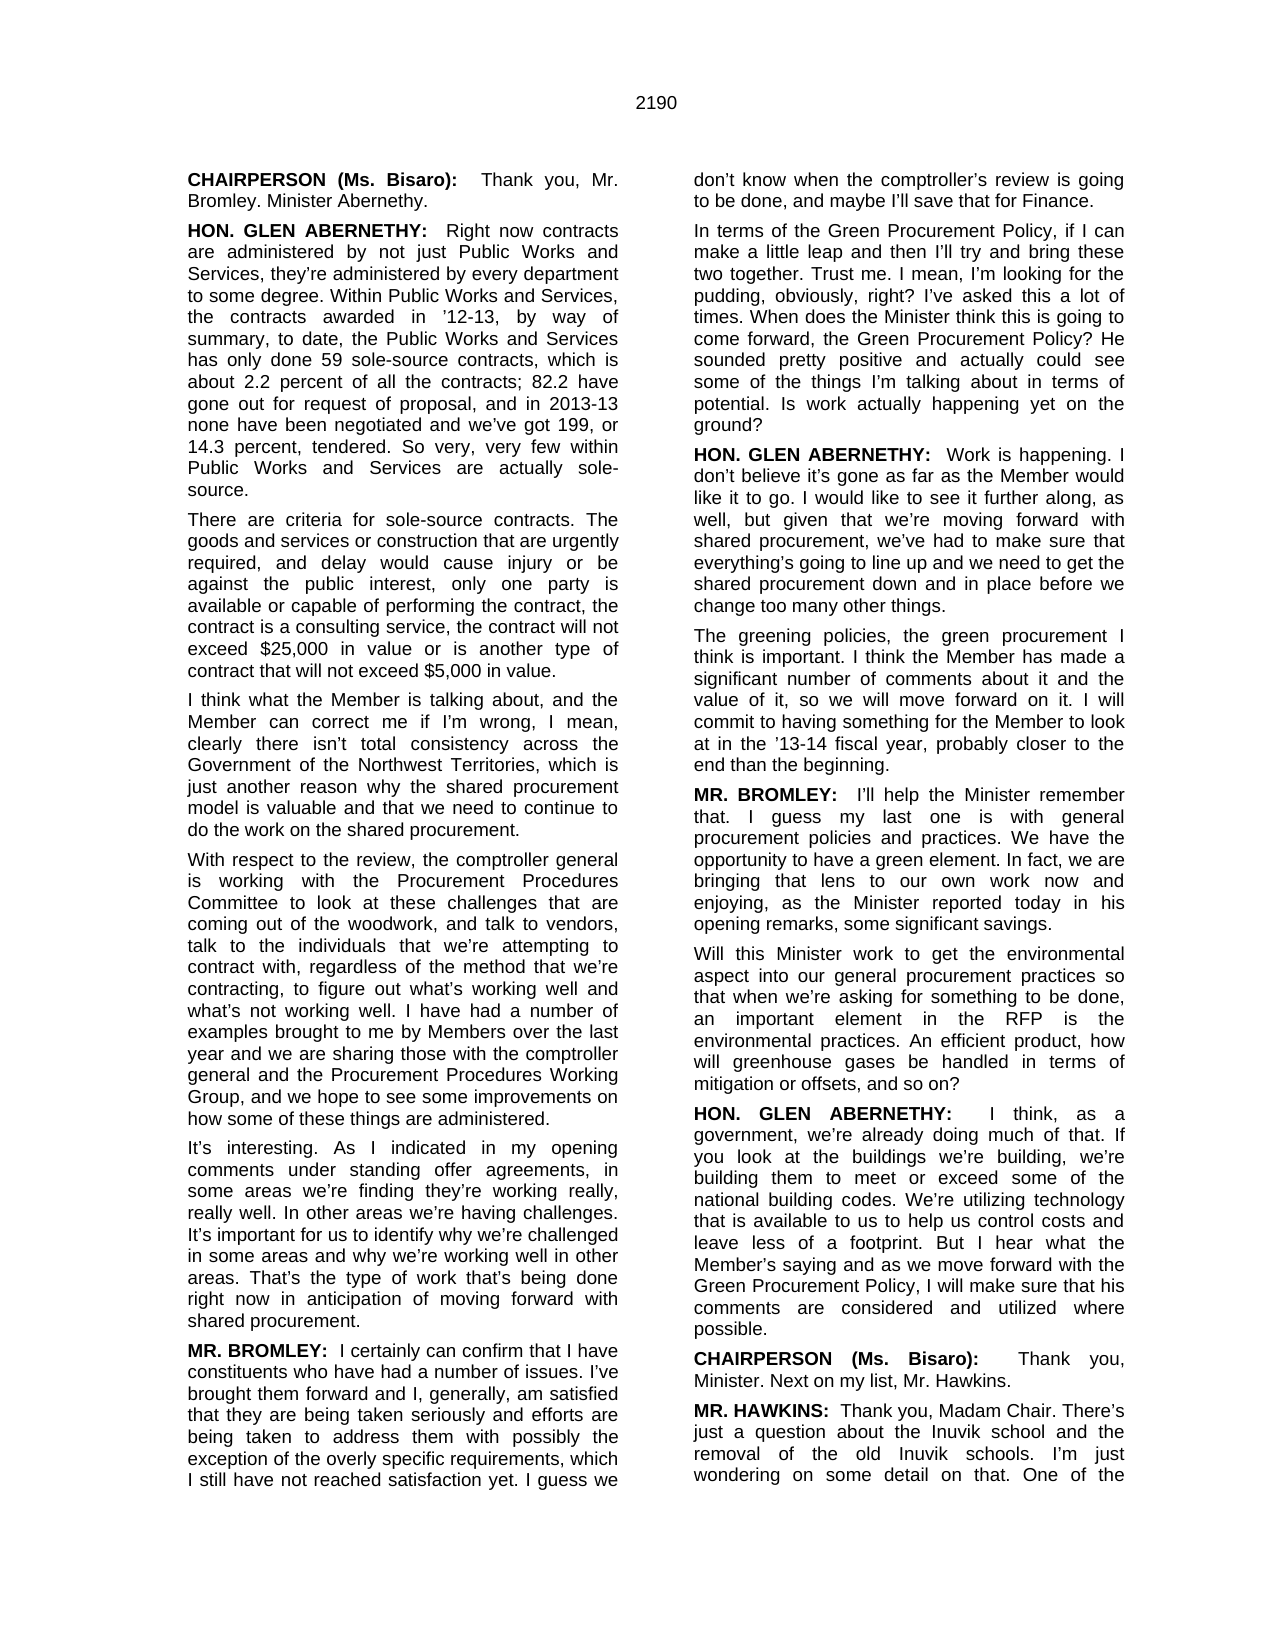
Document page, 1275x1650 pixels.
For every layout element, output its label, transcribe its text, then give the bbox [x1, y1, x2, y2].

text I think what the Member is talking about, and the Member can correct me if I’m wrong, I mean, clearly there isn’t total consistency across the Government of the Northwest Territories, which is just another reason why the shared procurement model is valuable and that we need to continue to do the work on the shared procurement. [187, 689, 619, 840]
text It’s interesting. As I indicated in my opening comments under standing offer agreements, in some areas we’re finding they’re working really, really well. In other areas we’re having challenges. It’s important for us to identify why we’re challenged in some areas and why we’re working well in other areas. That’s the type of work that’s being done right now in anticipation of moving forward with shared procurement. [187, 1137, 619, 1331]
text HON. GLEN ABERNETHY: Right now contracts are administered by not just Public Works and Services, they’re administered by every department to some degree. Within Public Works and Services, the contracts awarded in ’12-13, by way of summary, to date, the Public Works and Services has only done 59 sole-source contracts, which is about 2.2 percent of all the contracts; 82.2 have gone out for request of proposal, and in 2013-13 none have been negotiated and we’ve got 199, or 14.3 percent, tendered. So very, very few within Public Works and Services are actually sole-source. [187, 220, 619, 500]
text In terms of the Green Procurement Policy, if I can make a little leap and then I’ll try and bring these two together. Trust me. I mean, I’m looking for the pudding, obviously, right? I’ve asked this a lot of times. When does the Minister think this is going to come forward, the Green Procurement Policy? He sounded pretty positive and actually could see some of the things I’m talking about in terms of potential. Is work actually happening yet on the ground? [694, 220, 1125, 435]
text The greening policies, the green procurement I think is important. I think the Member has made a significant number of comments about it and the value of it, so we will move forward on it. I will commit to having something for the Member to look at in the ’13-14 fiscal year, probably closer to the end than the beginning. [694, 624, 1125, 776]
text CHAIRPERSON (Ms. Bisaro): Thank you, Minister. Next on my list, Mr. Hawkins. [694, 1348, 1125, 1391]
text With respect to the review, the comptroller general is working with the Procurement Procedures Committee to look at these challenges that are coming out of the woodwork, and talk to vendors, talk to the individuals that we’re attempting to contract with, regardless of the method that we’re contracting, to figure out what’s working well and what’s not working well. I have had a number of examples brought to me by Members over the last year and we are sharing those with the comptroller general and the Procurement Procedures Working Group, and we hope to see some improvements on how some of these things are administered. [187, 848, 619, 1129]
text CHAIRPERSON (Ms. Bisaro): Thank you, Mr. Bromley. Minister Abernethy. [187, 168, 619, 211]
text There are criteria for sole-source contracts. The goods and services or construction that are urgently required, and delay would cause injury or be against the public interest, only one party is available or capable of performing the contract, the contract is a consulting service, the contract will not exceed $25,000 in value or is another type of contract that will not exceed $5,000 in value. [187, 508, 619, 681]
text HON. GLEN ABERNETHY: Work is happening. I don’t believe it’s gone as far as the Member would like it to go. I would like to see it further along, as well, but given that we’re moving forward with shared procurement, we’ve had to make sure that everything’s going to line up and we need to get the shared procurement down and in place before we change too many other things. [694, 444, 1125, 616]
text MR. BROMLEY: I certainly can confirm that I have constituents who have had a number of issues. I’ve brought them forward and I, generally, am satisfied that they are being taken seriously and efforts are being taken to address them with possibly the exception of the overly specific requirements, which I still have not reached satisfaction yet. I guess we don’t know when the comptroller’s review is going to be done, and maybe I’ll save that for Finance. [187, 1339, 619, 1491]
text Will this Minister work to get the environmental aspect into our general procurement practices so that when we’re asking for something to be done, an important element in the RFP is the environmental practices. An efficient product, how will greenhouse gases be handled in terms of mitigation or offsets, and so on? [694, 943, 1125, 1094]
text MR. BROMLEY: I’ll help the Minister remember that. I guess my last one is with general procurement policies and practices. We have the opportunity to have a green element. In fact, we are bringing that lens to our own work now and enjoying, as the Minister reported today in his opening remarks, some significant savings. [694, 784, 1125, 935]
text HON. GLEN ABERNETHY: I think, as a government, we’re already doing much of that. If you look at the buildings we’re building, we’re building them to meet or exceed some of the national building codes. We’re utilizing technology that is available to us to help us control costs and leave less of a footprint. But I hear what the Member’s saying and as we move forward with the Green Procurement Policy, I will make sure that his comments are considered and utilized where possible. [694, 1102, 1125, 1339]
